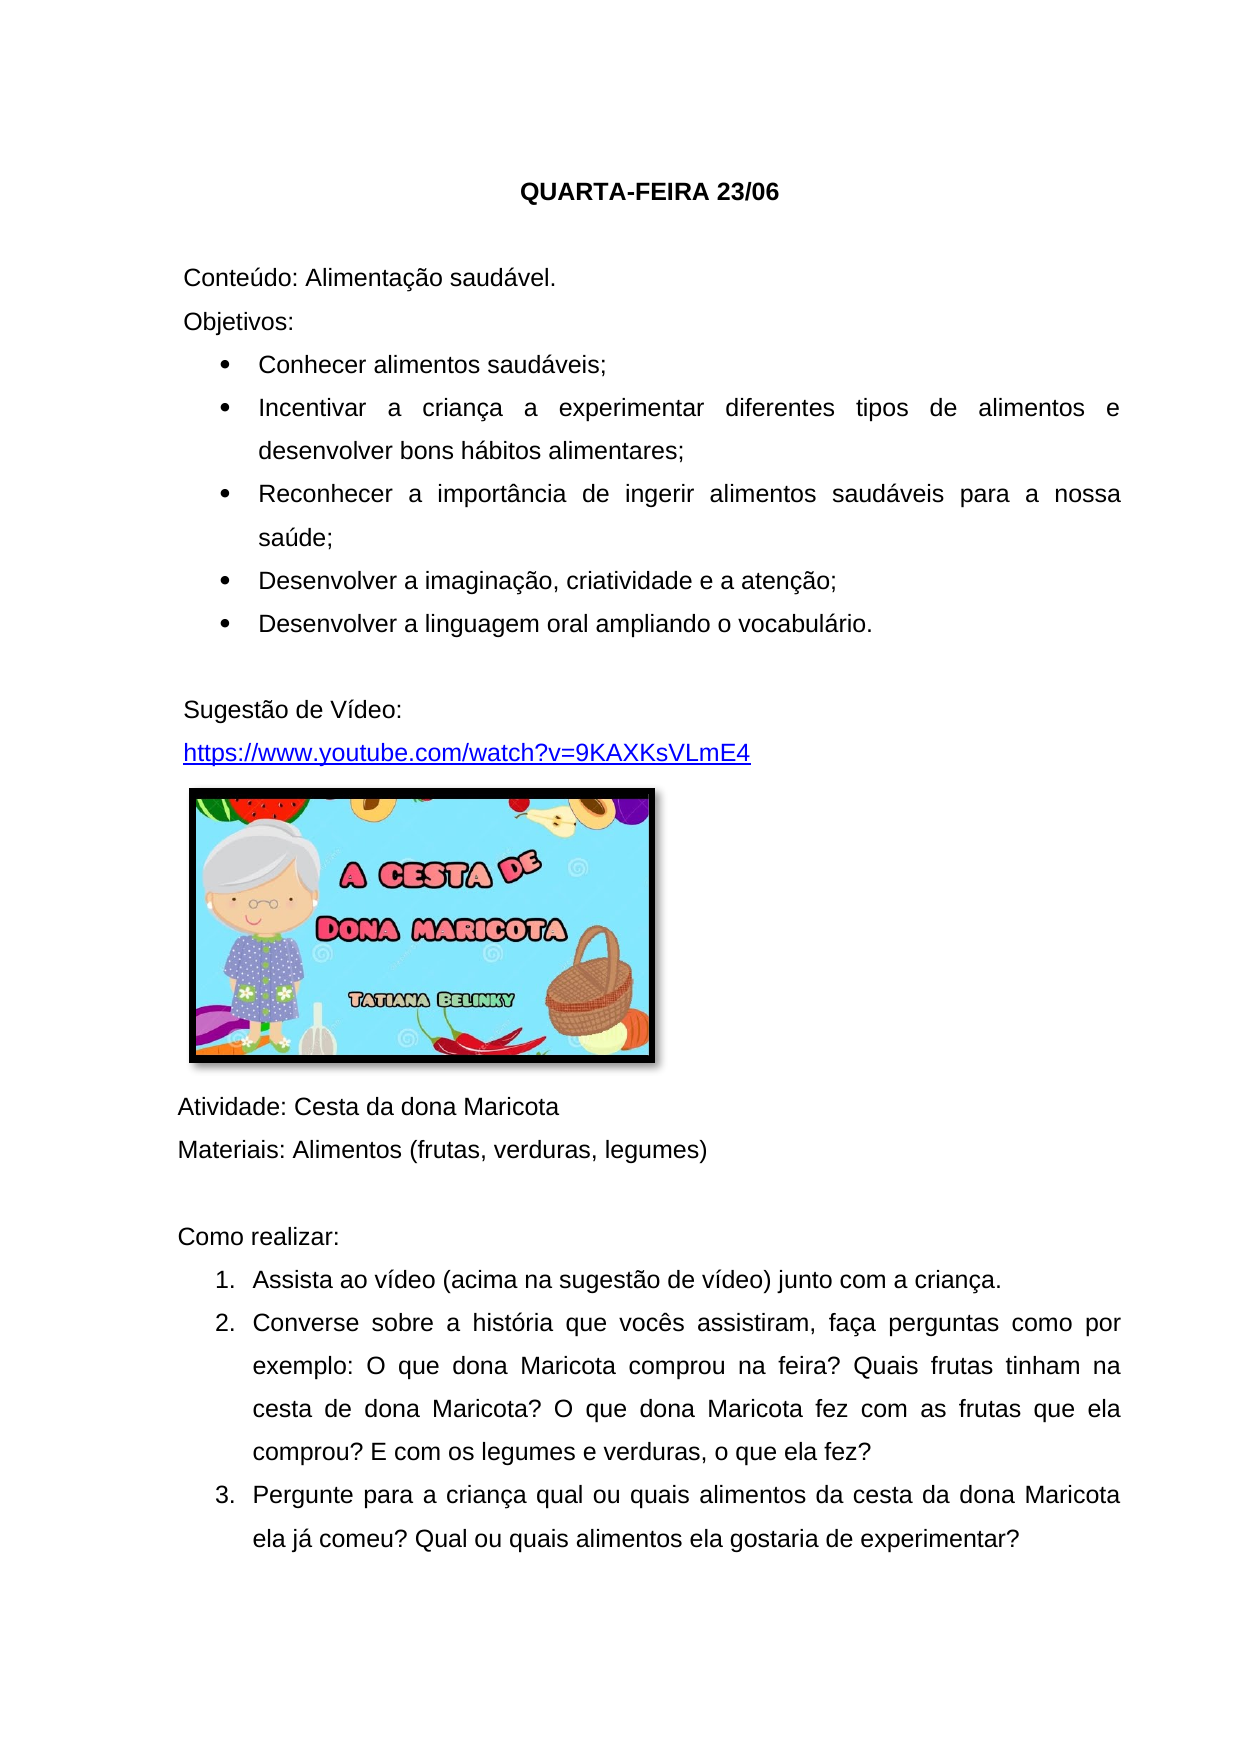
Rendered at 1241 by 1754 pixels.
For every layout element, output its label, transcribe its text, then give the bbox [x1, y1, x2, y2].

list Desenvolver a imaginação, criatividade e a atenção; [221, 566, 1122, 594]
text Objetivos: [183, 307, 1122, 335]
list Assista ao vídeo (acima na sugestão de vídeo) junto com a criança. [215, 1265, 1122, 1294]
list Reconhecer a importância de ingerir alimentos saudáveis para a nossa saúde; [221, 479, 1122, 551]
list Incentivar a criança a experimentar diferentes tipos de alimentos e desenvolver bons hábitos alimentares; [221, 393, 1122, 465]
text Materiais: Alimentos (frutas, verduras, legumes) [177, 1136, 1122, 1164]
text Como realizar: [177, 1222, 1122, 1251]
list Conhecer alimentos saudáveis; [221, 350, 1122, 378]
list Pergunte para a criança qual ou quais alimentos da cesta da dona Maricota ela já comeu? Qual ou quais alimentos ela gostaria de experimentar? [215, 1481, 1122, 1552]
text Conteúdo: Alimentação saudável. [183, 263, 1122, 292]
picture [196, 794, 649, 1056]
list Converse sobre a história que vocês assistiram, faça perguntas como por exemplo: O que dona Maricota comprou na feira? Quais frutas tinham na cesta de dona Maricota? O que dona Maricota fez com as frutas que ela comprou? E com os legumes e verduras, o que ela fez? [215, 1308, 1122, 1466]
list Desenvolver a linguagem oral ampliando o vocabulário. [221, 609, 1122, 638]
text QUARTA-FEIRA 23/06 [177, 177, 1122, 206]
text https://www.youtube.com/watch?v=9KAXKsVLmE4 [183, 738, 1122, 767]
text Sugestão de Vídeo: [183, 695, 1122, 724]
text Atividade: Cesta da dona Maricota [177, 1092, 1122, 1121]
